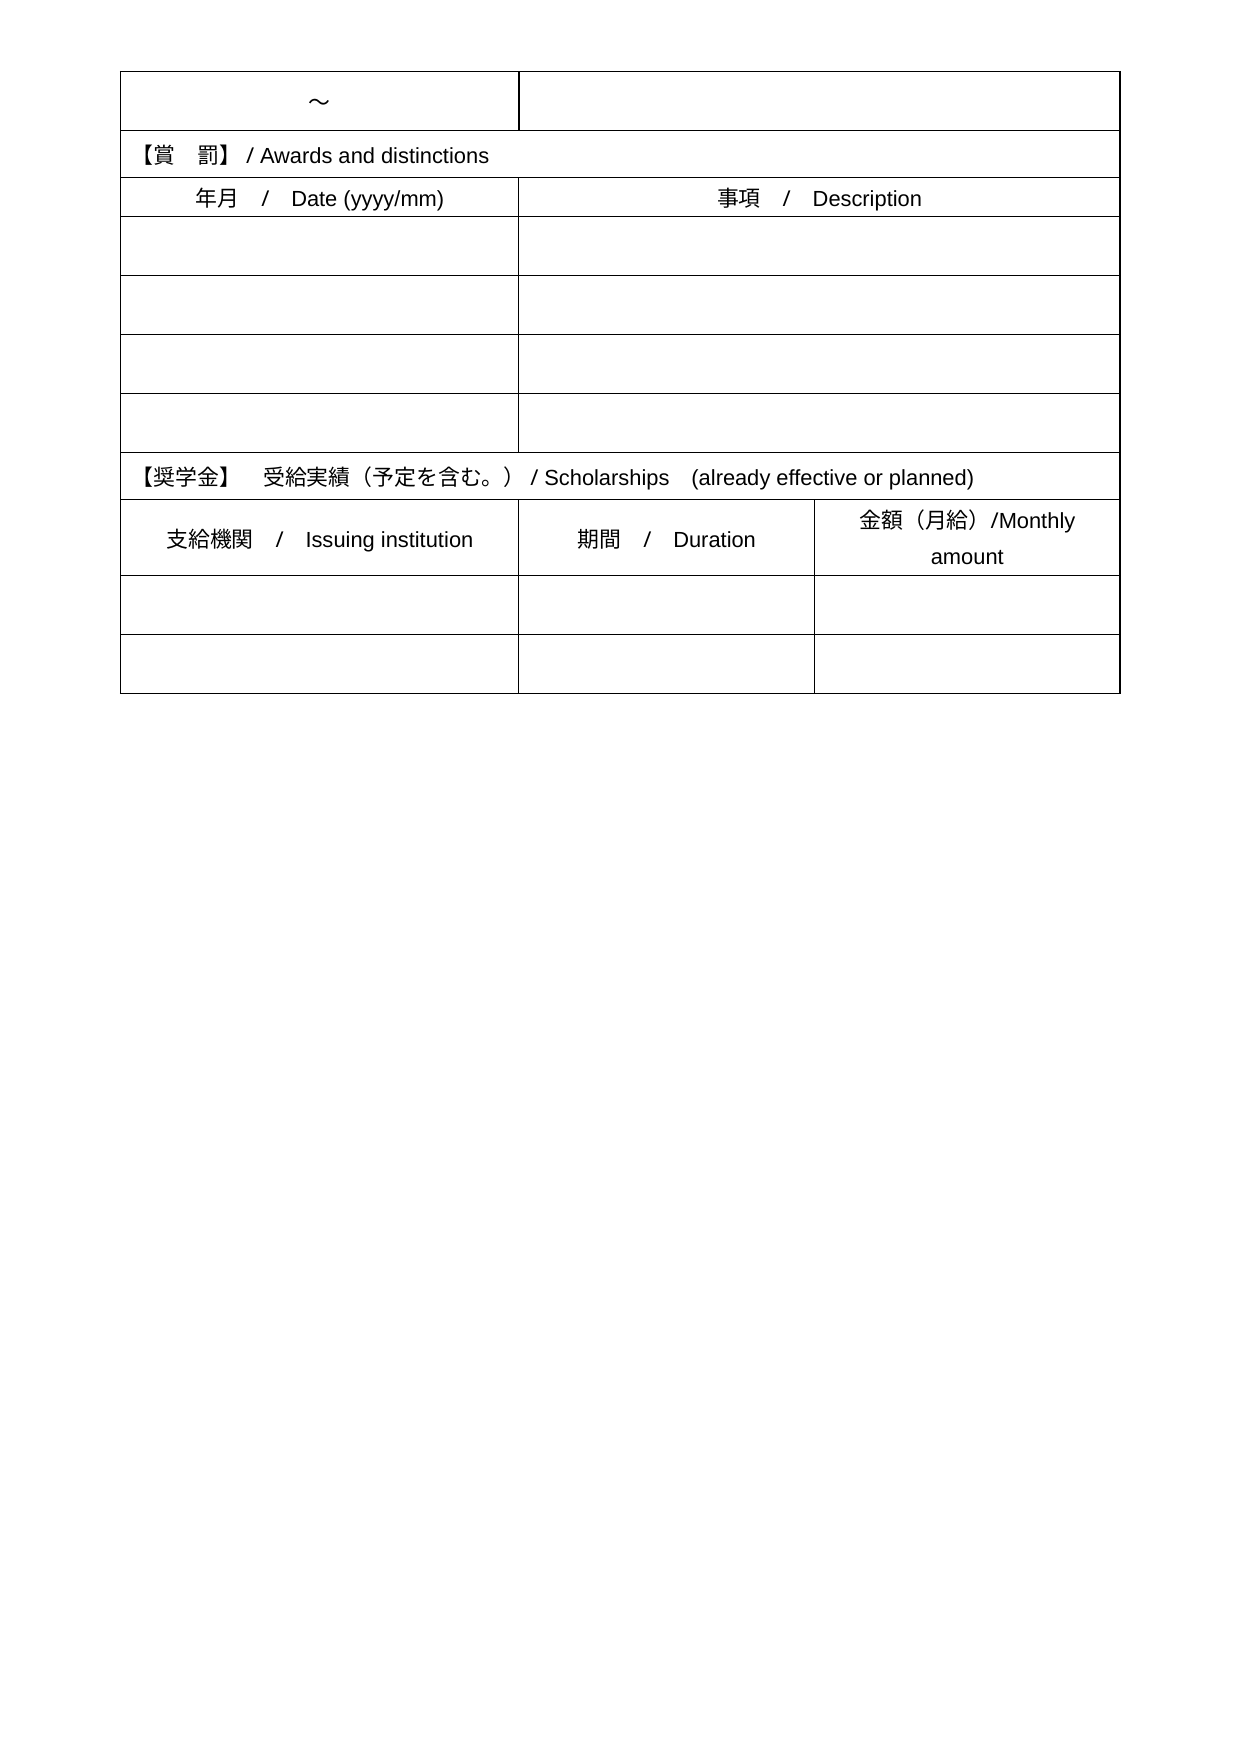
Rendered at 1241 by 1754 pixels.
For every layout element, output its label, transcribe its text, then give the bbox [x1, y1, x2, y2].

table_cell [519, 276, 1119, 334]
table_cell 【賞 罰】 / Awards and distinctions [121, 131, 1119, 177]
table_cell 支給機関 / Issuing institution [121, 500, 518, 575]
table_cell [121, 217, 518, 275]
table_cell [121, 276, 518, 334]
table_cell 期間 / Duration [519, 500, 814, 575]
table_cell ～ [121, 72, 518, 130]
table_cell 事項 / Description [519, 178, 1119, 216]
table_cell [519, 394, 1119, 452]
table_cell [519, 576, 814, 634]
table_cell 金額（月給）/Monthly amount [815, 500, 1119, 575]
table_cell [121, 576, 518, 634]
table_cell [519, 217, 1119, 275]
table_cell [520, 72, 1119, 130]
table_cell [815, 576, 1119, 634]
table_cell [121, 394, 518, 452]
table_cell [121, 635, 518, 693]
table_cell [519, 335, 1119, 393]
table_cell 年月 / Date (yyyy/mm) [121, 178, 518, 216]
table_cell [815, 635, 1119, 693]
table_cell 【奨学金】 受給実績（予定を含む。） / Scholarships (already effective or planned) [121, 453, 1119, 499]
table_cell [519, 635, 814, 693]
table_cell [121, 335, 518, 393]
